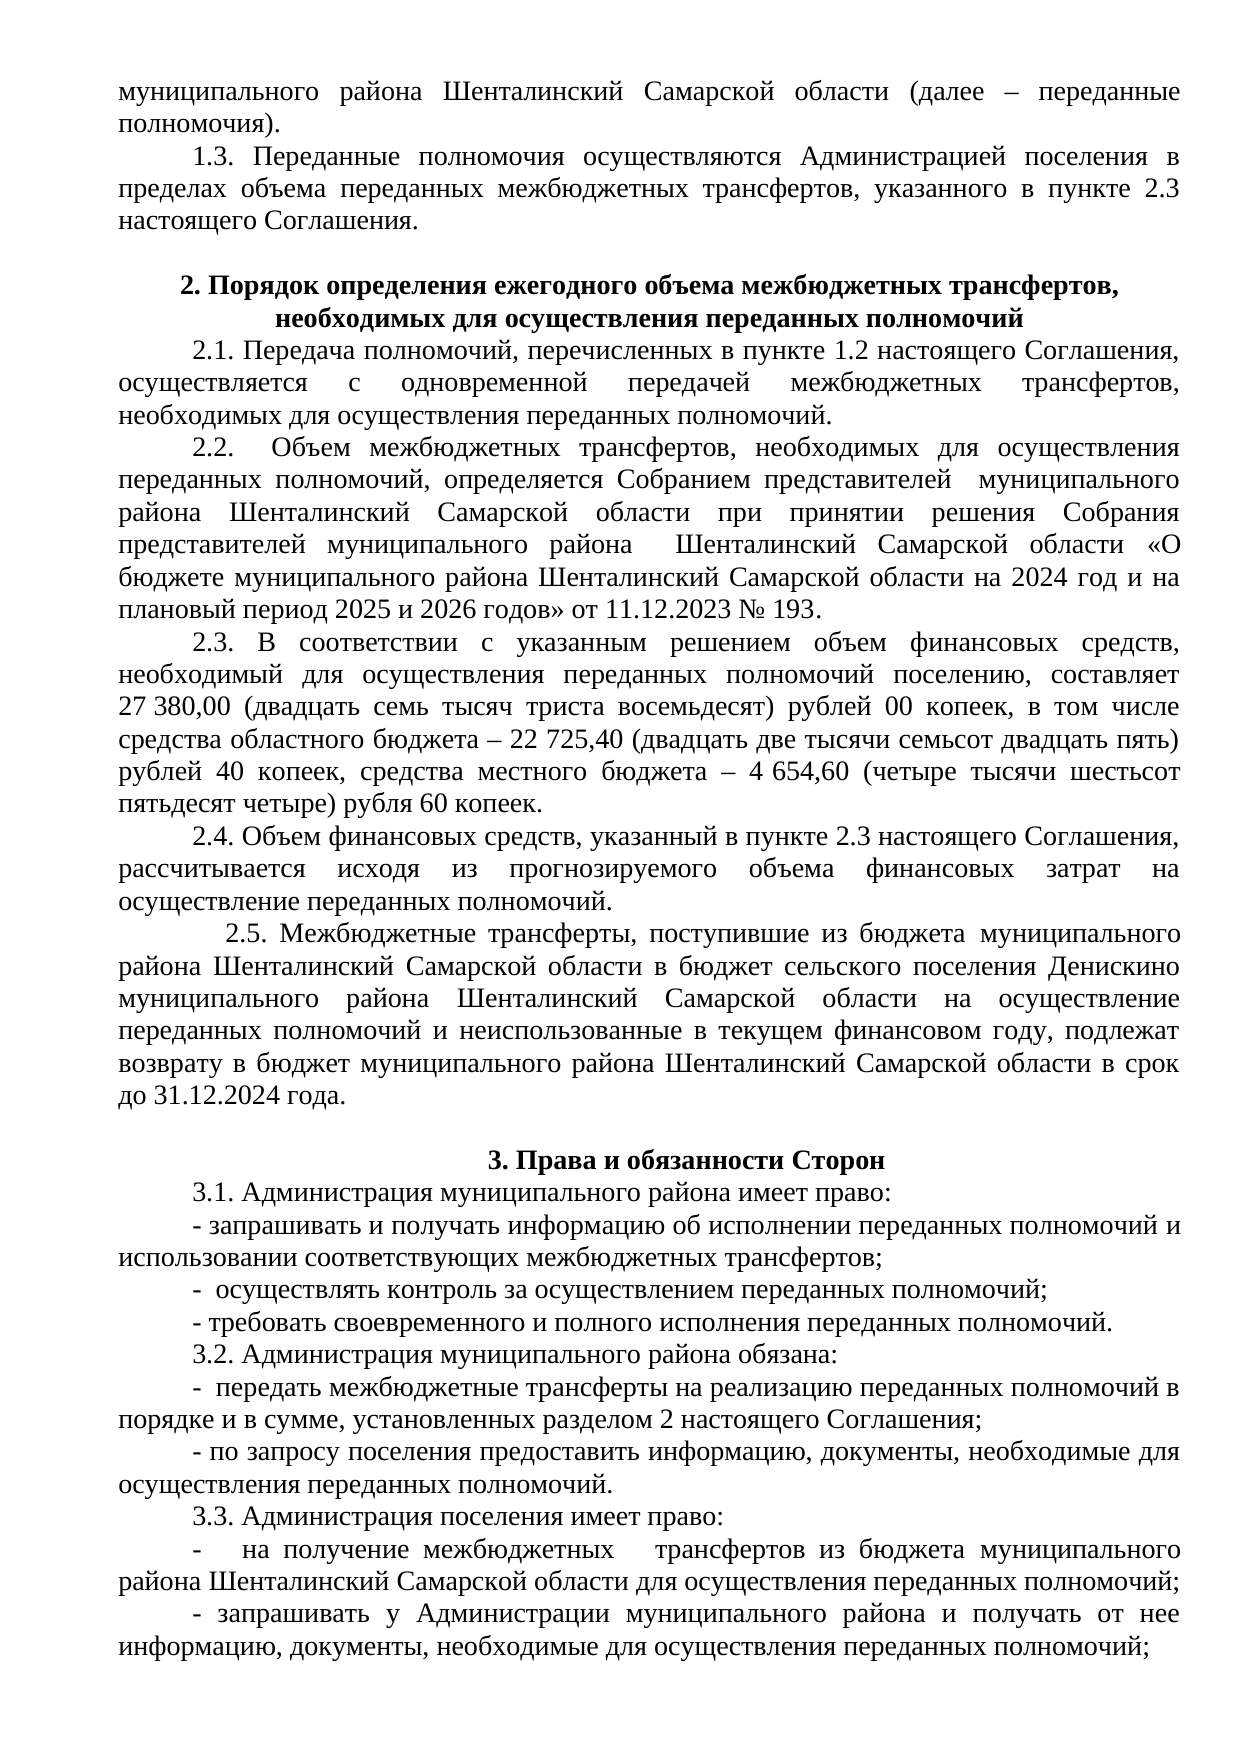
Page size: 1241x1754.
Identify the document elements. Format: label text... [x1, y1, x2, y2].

text 3.2. Администрация муниципального района обязана: [118, 1337, 1181, 1370]
text 2.1. Передача полномочий, перечисленных в пункте 1.2 настоящего Соглашения, осуществляется с одновременной передачей межбюджетных трансфертов, необходимых для осуществления переданных полномочий. [118, 333, 1181, 430]
text 2.4. Объем финансовых средств, указанный в пункте 2.3 настоящего Соглашения, рассчитывается исходя из прогнозируемого объема финансовых затрат на осуществление переданных полномочий. [118, 819, 1181, 916]
text - по запросу поселения предоставить информацию, документы, необходимые для осуществления переданных полномочий. [118, 1434, 1181, 1499]
text - на получение межбюджетных трансфертов из бюджета муниципального района Шенталинский Самарской области12 для осуществления переданных полномочий; [118, 1532, 1181, 1596]
text 2.2. Объем межбюджетных трансфертов, необходимых для осуществления переданных полномочий, определяется Собранием представителей муниципального района Шенталинский Самарской области при принятии решения Собрания представителей муниципального района Шенталинский Самарской области «О бюджете муниципального района Шенталинский Самарской области на 2024 год и на плановый период 2025 и 2026 годов» от 11.12.2023 № 193. [118, 430, 1181, 624]
text 2.5. Межбюджетные трансферты, поступившие из бюджета муниципального района Шенталинский Самарской области в бюджет сельского поселения Денискино муниципального района Шенталинский Самарской области на осуществление переданных полномочий и неиспользованные в текущем финансовом году, подлежат возврату в бюджет муниципального района Шенталинский Самарской области в срок до 31.12.2024 года. [118, 916, 1181, 1111]
text - запрашивать у Администрации муниципального района и получать от нее информацию, документы, необходимые для осуществления переданных полномочий; [118, 1596, 1181, 1661]
text 2.3. В соответствии с указанным решением объем финансовых средств, необходимый для осуществления переданных полномочий поселению, составляет 27 380,00 (двадцать семь тысяч триста восемьдесят) рублей 00 копеек, в том числе средства областного бюджета – 22 725,40 (двадцать две тысячи семьсот двадцать пять) рублей 40 копеек, средства местного бюджета – 4 654,60 (четыре тысячи шестьсот пятьдесят четыре) рубля 60 копеек. [118, 624, 1181, 819]
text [118, 74, 1181, 139]
text 1.3. Переданные полномочия осуществляются Администрацией поселения в пределах объема переданных межбюджетных трансфертов, указанного в пункте 2.3 настоящего Соглашения. [118, 139, 1181, 236]
text - запрашивать и получать информацию об исполнении переданных полномочий и использовании соответствующих межбюджетных трансфертов; [118, 1208, 1181, 1272]
text 2. Порядок определения ежегодного объема межбюджетных трансфертов, необходимых для осуществления переданных полномочий [118, 268, 1181, 333]
text 3.1. Администрация муниципального района имеет право: [118, 1175, 1181, 1208]
text - требовать своевременного и полного исполнения переданных полномочий. [118, 1305, 1181, 1337]
text 3.3. Администрация поселения имеет право: [118, 1499, 1181, 1532]
text - осуществлять контроль за осуществлением переданных полномочий; [118, 1272, 1181, 1305]
text 3. Права и обязанности Сторон [118, 1143, 1181, 1175]
text - передать межбюджетные трансферты на реализацию переданных полномочий в порядке и в сумме, установленных разделом 2 настоящего Соглашения; [118, 1370, 1181, 1434]
